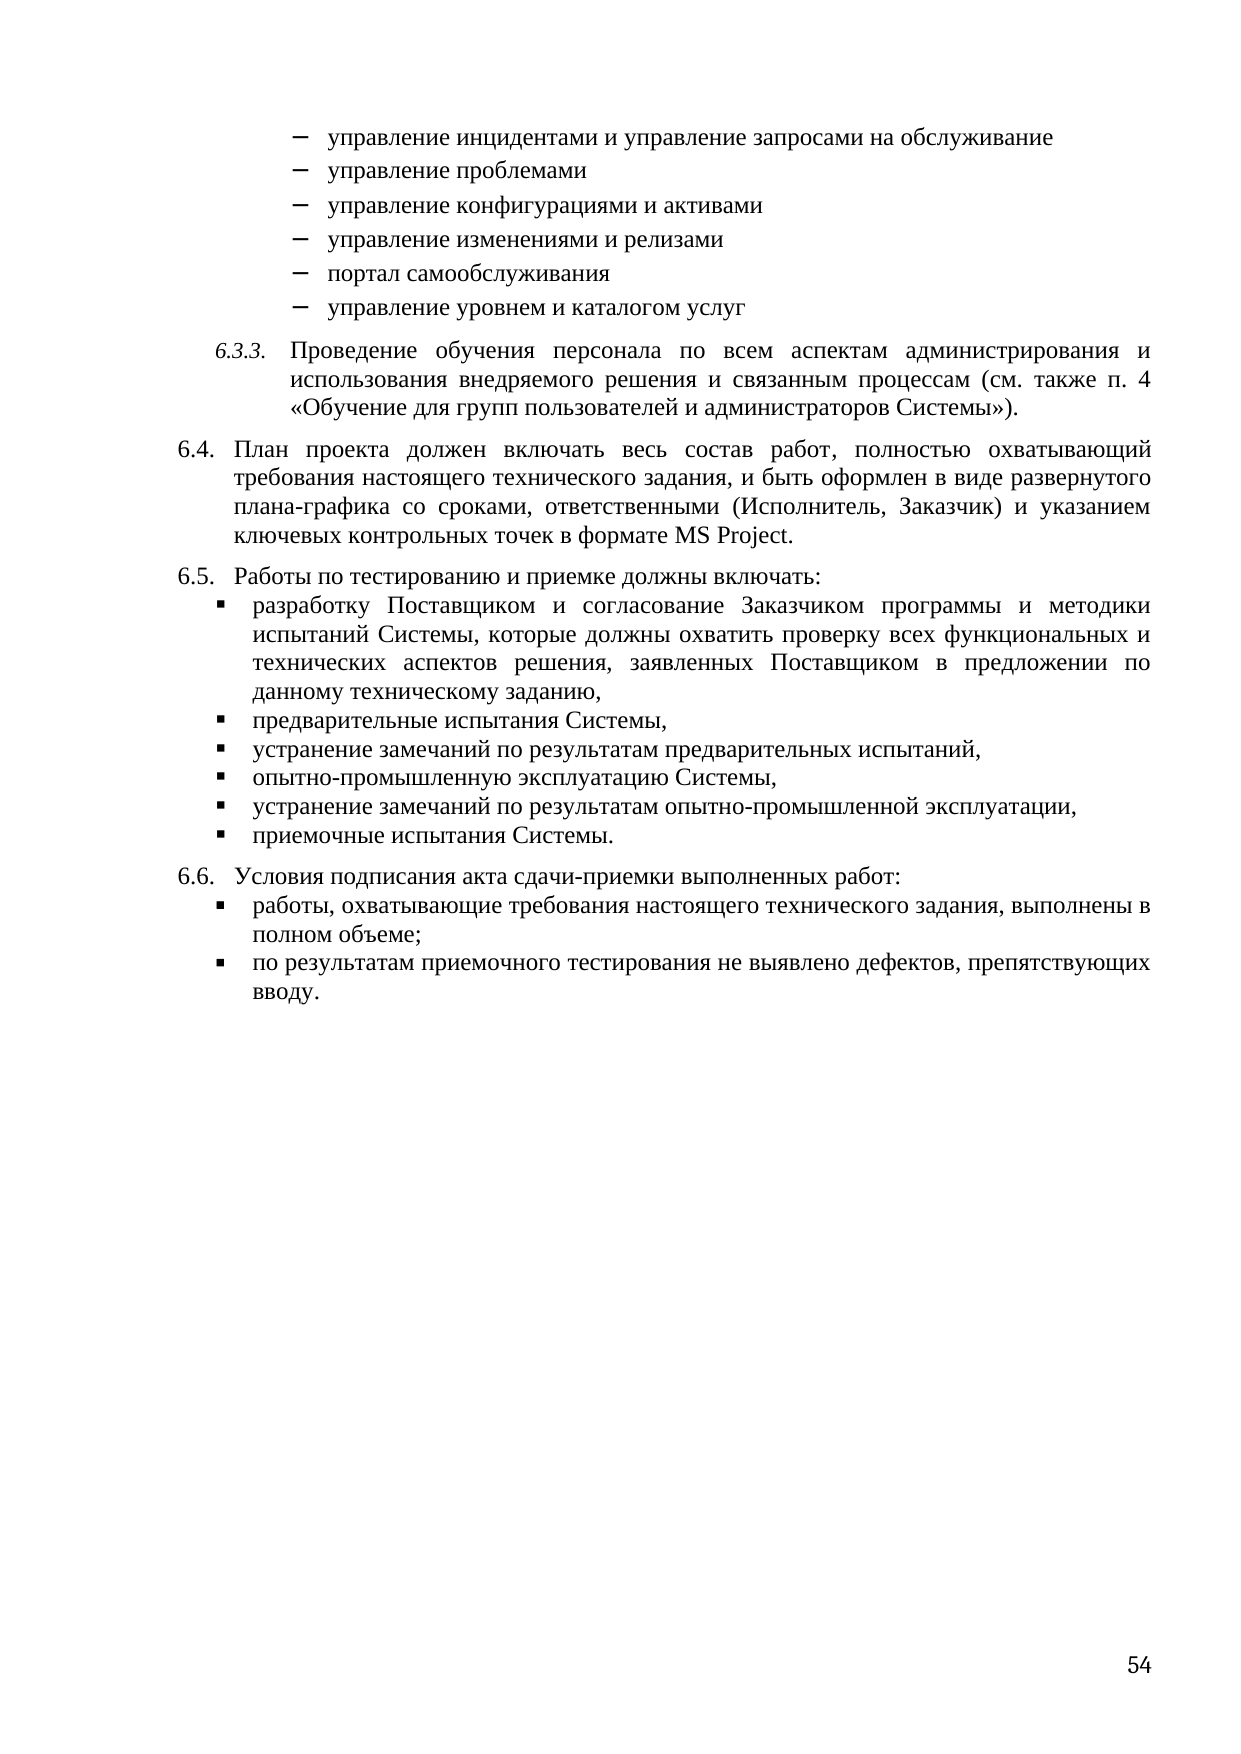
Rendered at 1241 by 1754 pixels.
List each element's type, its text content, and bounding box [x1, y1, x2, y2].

list устранение замечаний по результатам опытно-промышленной эксплуатации, [215, 791, 1152, 820]
list Условия подписания акта сдачи-приемки выполненных работ: [177, 861, 1152, 890]
list План проекта должен включать весь состав работ, полностью охватывающий требования настоящего технического задания, и быть оформлен в виде развернутого плана-графика со сроками, ответственными (Исполнитель, Заказчик) и указанием ключевых контрольных точек в формате MS Project. [177, 434, 1152, 549]
list приемочные испытания Системы. [215, 820, 1152, 849]
list Работы по тестированию и приемке должны включать: [177, 561, 1152, 590]
list предварительные испытания Системы, [215, 705, 1152, 734]
list портал самообслуживания [290, 254, 1152, 288]
list управление уровнем и каталогом услуг [290, 288, 1152, 322]
list устранение замечаний по результатам предварительных испытаний, [215, 734, 1152, 762]
list по результатам приемочного тестирования не выявлено дефектов, препятствующих вводу. [215, 947, 1152, 1005]
list Проведение обучения персонала по всем аспектам администрирования и использования внедряемого решения и связанным процессам (см. также п. 4 «Обучение для групп пользователей и администраторов Системы»). [215, 335, 1152, 421]
list управление конфигурациями и активами [290, 186, 1152, 220]
list управление инцидентами и управление запросами на обслуживание [290, 118, 1152, 152]
list разработку Поставщиком и согласование Заказчиком программы и методики испытаний Системы, которые должны охватить проверку всех функциональных и технических аспектов решения, заявленных Поставщиком в предложении по данному техническому заданию, [215, 590, 1152, 705]
list опытно-промышленную эксплуатацию Системы, [215, 762, 1152, 791]
list работы, охватывающие требования настоящего технического задания, выполнены в полном объеме; [215, 890, 1152, 947]
list управление проблемами [290, 152, 1152, 186]
list управление изменениями и релизами [290, 220, 1152, 254]
